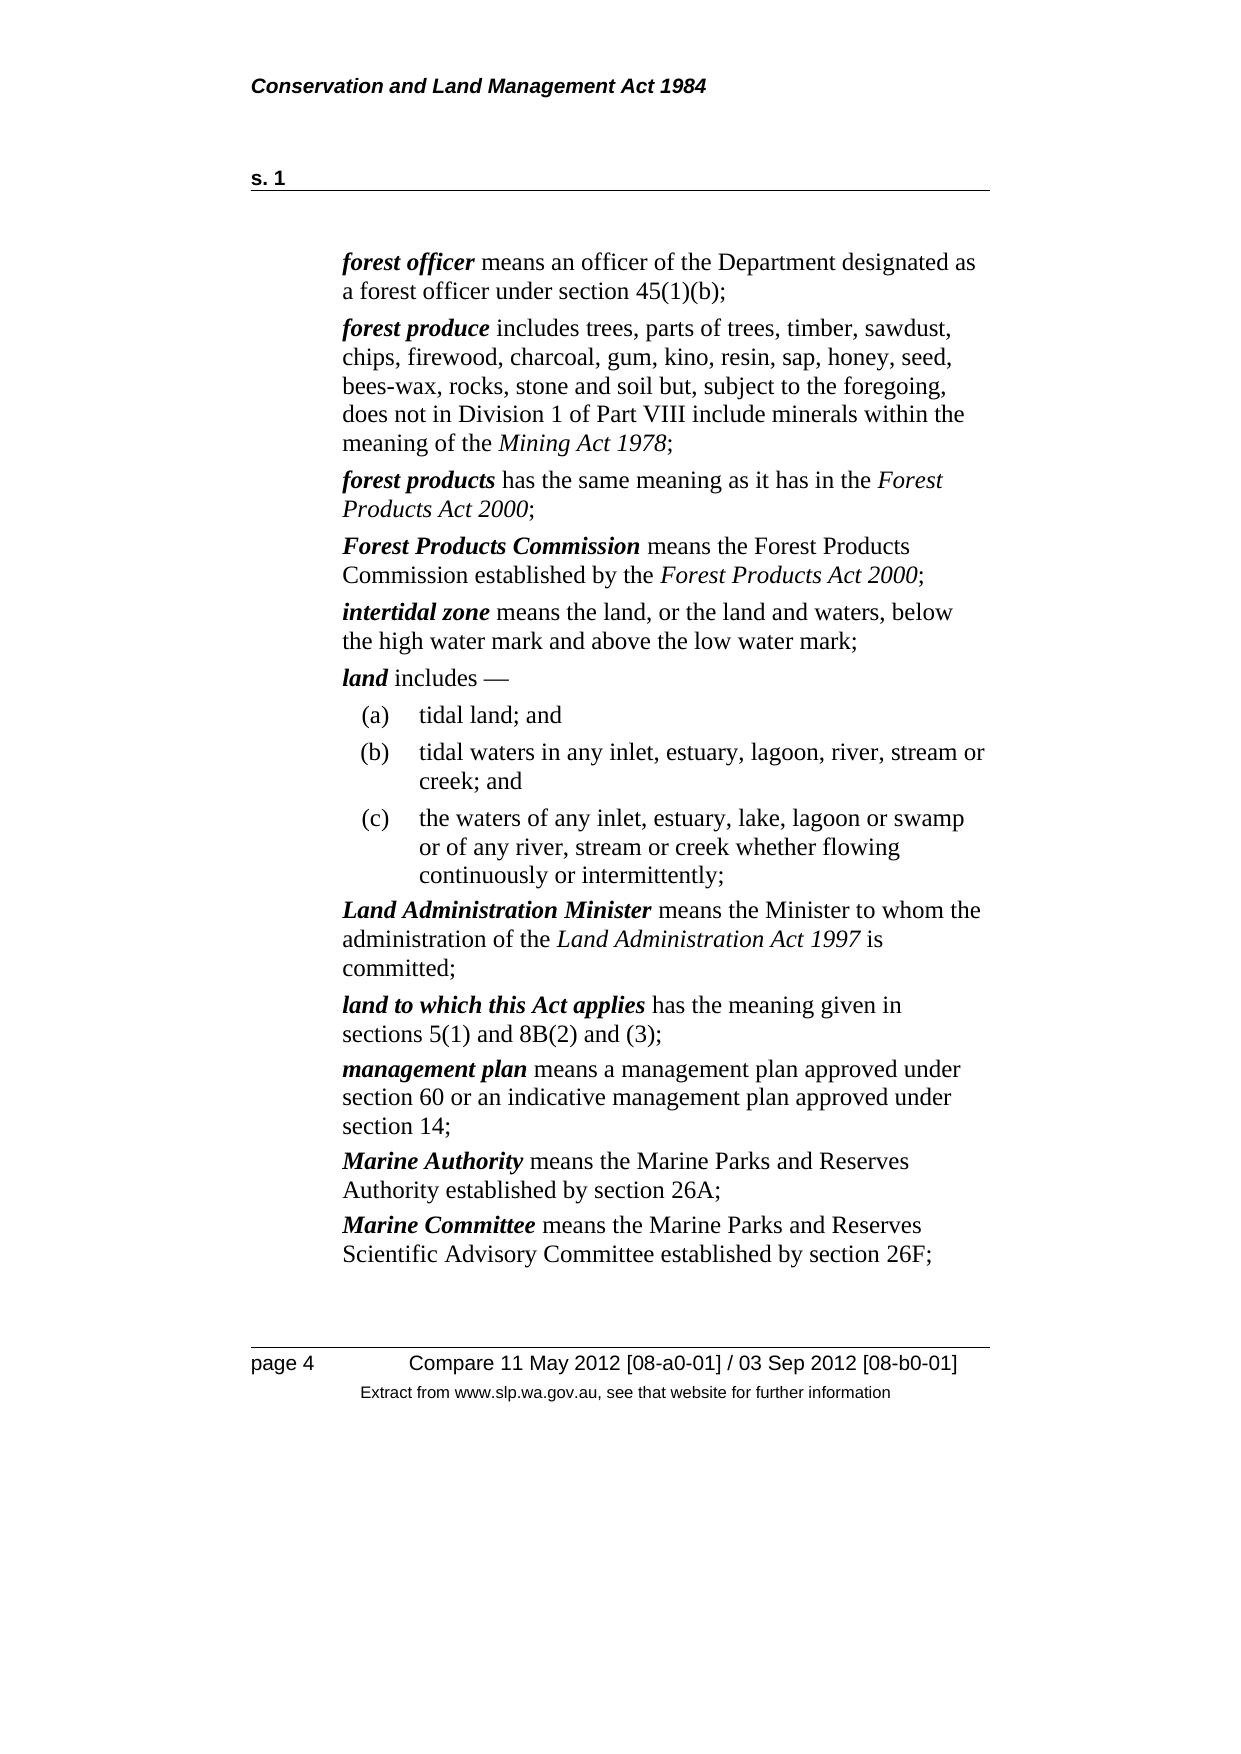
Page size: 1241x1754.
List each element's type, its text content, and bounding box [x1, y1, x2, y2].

text land to which this Act applies has the meaning given in sections 5(1) and 8B(2) and (3); [251, 990, 990, 1047]
text Land Administration Minister means the Minister to whom the administration of the Land Administration Act 1997 is committed; [251, 895, 990, 982]
text forest produce includes trees, parts of trees, timber, sawdust, chips, firewood, charcoal, gum, kino, resin, sap, honey, seed, bees-wax, rocks, stone and soil but, subject to the foregoing, does not in Division 1 of Part VIII include minerals within the meaning of the Mining Act 1978; [251, 313, 990, 457]
text management plan means a management plan approved under section 60 or an indicative management plan approved under section 14; [251, 1054, 990, 1140]
text (c) the waters of any inlet, estuary, lake, lagoon or swamp or of any river, stream or creek whether flowing continuously or intermittently; [251, 803, 990, 889]
text (a) tidal land; and [251, 700, 990, 729]
text Marine Authority means the and Reserves Authority established by section 26A; [251, 1146, 990, 1204]
text forest officer means an officer of the Department designated as a forest officer under section 45(1)(b); [251, 247, 990, 305]
text Forest Products Commission means the Forest Products Commission established by the Products Act 2000; [251, 531, 990, 589]
text Marine Committee means the and Reserves Scientific Advisory Committee established by section 26F; [251, 1210, 990, 1267]
text (b) tidal waters in any inlet, estuary, lagoon, river, stream or creek; and [251, 737, 990, 794]
text land includes — [251, 663, 990, 692]
text intertidal zone means the land, or the land and waters, below the high water mark and above the low water mark; [251, 597, 990, 654]
text forest products has the same meaning as it has in the Products Act 2000; [251, 465, 990, 523]
